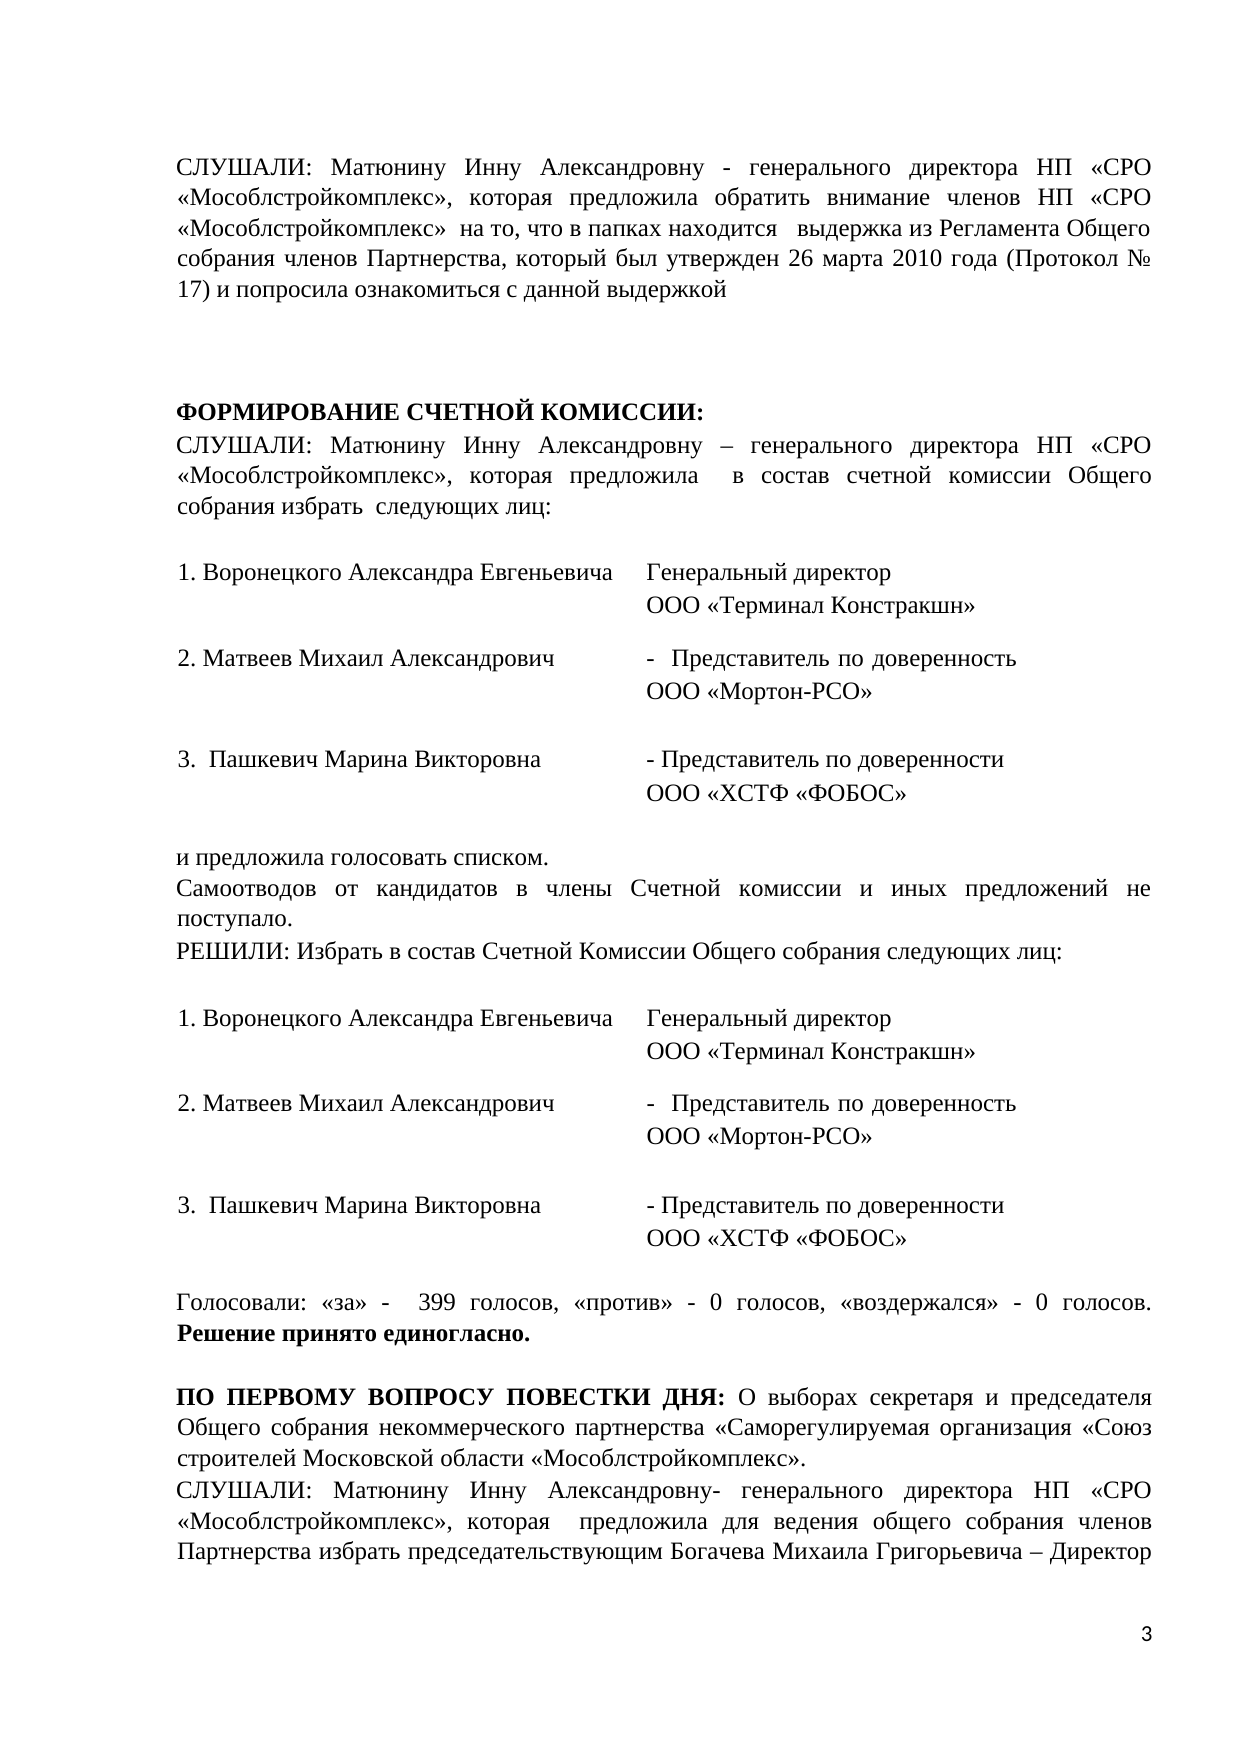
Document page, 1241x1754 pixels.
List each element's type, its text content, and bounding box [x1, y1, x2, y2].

table_header Генеральный директор ООО «Терминал Констракшн» [633, 998, 1017, 1084]
table_header Генеральный директор ООО «Терминал Констракшн» [646, 553, 1017, 638]
table_header 1. Воронецкого Александра Евгеньевича [177, 553, 646, 638]
text Голосовали: «за» - 399 голосов, «против» - 0 голосов, «воздержался» - 0 голосов. Решение принято единогласно. [176, 1287, 1152, 1346]
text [176, 1476, 1152, 1565]
table_cell 3. Пашкевич Марина Викторовна [177, 1185, 633, 1254]
table_cell 3. Пашкевич Марина Викторовна [177, 740, 646, 809]
table_cell 2. Матвеев Михаил Александрович [177, 638, 646, 740]
text Самоотводов от кандидатов в члены Счетной комиссии и иных предложений не поступало. [176, 873, 1152, 932]
text и предложила голосовать списком. [176, 842, 1152, 871]
table_cell - Представитель по доверенность ООО «Мортон-РСО» [646, 638, 1017, 740]
text ПО ПЕРВОМУ ВОПРОСУ ПОВЕСТКИ ДНЯ: О выборах секретаря и председателя Общего собрания некоммерческого партнерства «Саморегулируемая организация «Союз строителей Московской области «Мособлстройкомплекс». [176, 1382, 1152, 1471]
table_cell - Представитель по доверенности ООО «ХСТФ «ФОБОС» [646, 740, 1017, 809]
text СЛУШАЛИ: Матюнину Инну Александровну – генерального директора НП «СРО «Мособлстройкомплекс», которая предложила в состав счетной комиссии Общего собрания избрать следующих лиц: [176, 430, 1152, 519]
table_cell - Представитель по доверенности ООО «ХСТФ «ФОБОС» [633, 1185, 1017, 1254]
text СЛУШАЛИ: Матюнину Инну Александровну - генерального директора НП «СРО «Мособлстройкомплекс», которая предложила обратить внимание членов НП «СРО «Мособлстройкомплекс» на то, что в папках находится выдержка из Регламента Общего собрания членов Партнерства, который был утвержден 26 марта 2010 года (Протокол № 17) и попросила ознакомиться с данной выдержкой [176, 152, 1152, 302]
table_header 1. Воронецкого Александра Евгеньевича [177, 998, 633, 1084]
text РЕШИЛИ: Избрать в состав Счетной Комиссии Общего собрания следующих лиц: [176, 936, 1152, 965]
table_cell 2. Матвеев Михаил Александрович [177, 1084, 633, 1185]
text ФОРМИРОВАНИЕ СЧЕТНОЙ КОМИССИИ: [176, 397, 1158, 426]
table_cell - Представитель по доверенность ООО «Мортон-РСО» [633, 1084, 1017, 1185]
